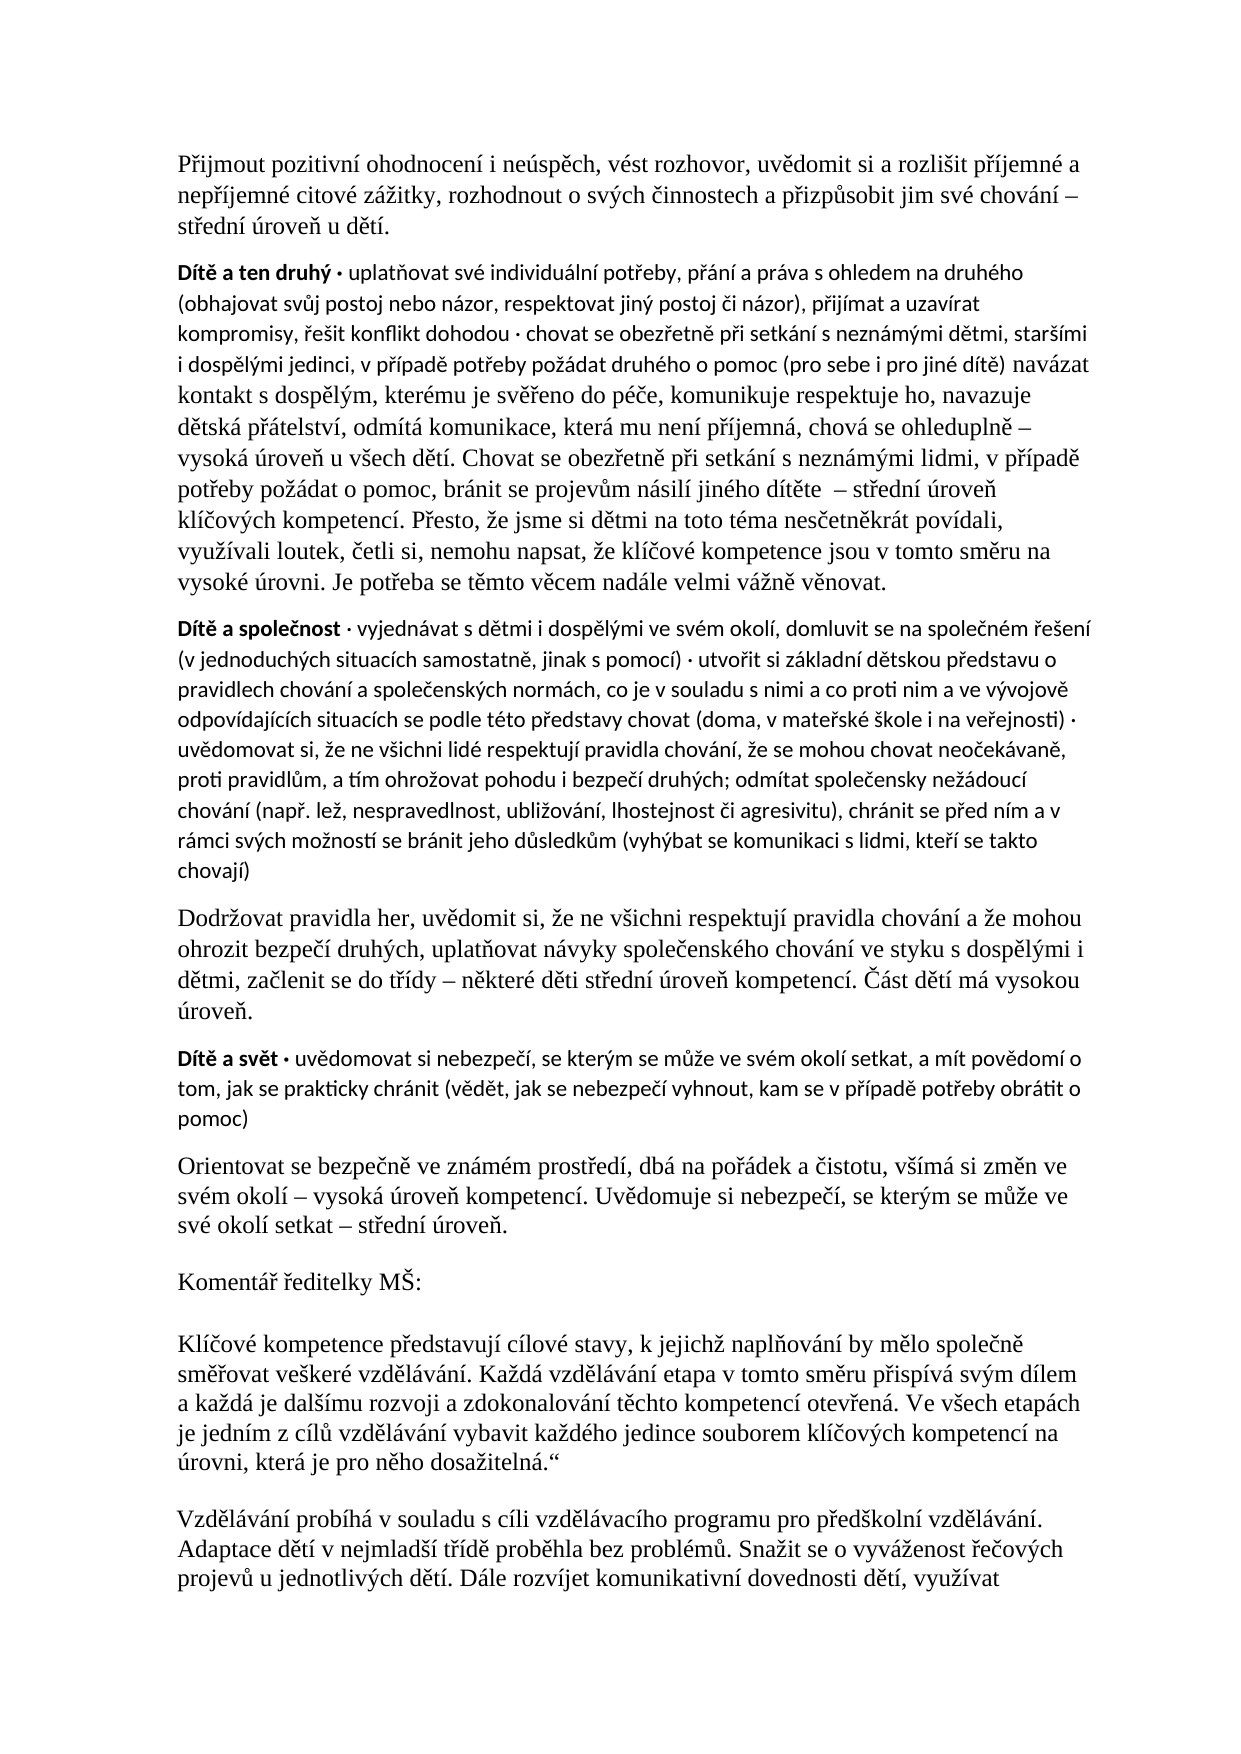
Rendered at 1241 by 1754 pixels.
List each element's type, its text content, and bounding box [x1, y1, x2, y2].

text Dítě a svět · uvědomovat si nebezpečí, se kterým se může ve svém okolí setkat, a mít povědomí o tom, jak se prakticky chránit (vědět, jak se nebezpečí vyhnout, kam se v případě potřeby obrátit o pomoc) [177, 1044, 1093, 1132]
text Orientovat se bezpečně ve známém prostředí, dbá na pořádek a čistotu, všímá si změn ve svém okolí – vysoká úroveň kompetencí. Uvědomuje si nebezpečí, se kterým se může ve své okolí setkat – střední úroveň. [177, 1151, 1092, 1239]
text Dodržovat pravidla her, uvědomit si, že ne všichni respektují pravidla chování a že mohou ohrozit bezpečí druhých, uplatňovat návyky společenského chování ve styku s dospělými i dětmi, začlenit se do třídy – některé děti střední úroveň kompetencí. Část dětí má vysokou úroveň. [177, 903, 1093, 1025]
text Dítě a ten druhý · uplatňovat své individuální potřeby, přání a práva s ohledem na druhého (obhajovat svůj postoj nebo názor, respektovat jiný postoj či názor), přijímat a uzavírat kompromisy, řešit konflikt dohodou · chovat se obezřetně při setkání s neznámými dětmi, staršími i dospělými jedinci, v případě potřeby požádat druhého o pomoc (pro sebe i pro jiné dítě) navázat kontakt s dospělým, kterému je svěřeno do péče, komunikuje respektuje ho, navazuje dětská přátelství, odmítá komunikace, která mu není příjemná, chová se ohleduplně – vysoká úroveň u všech dětí. Chovat se obezřetně při setkání s neznámými lidmi, v případě potřeby požádat o pomoc, bránit se projevům násilí jiného dítěte – střední úroveň klíčových kompetencí. Přesto, že jsme si dětmi na toto téma nesčetněkrát povídali, využívali loutek, četli si, nemohu napsat, že klíčové kompetence jsou v tomto směru na vysoké úrovni. Je potřeba se těmto věcem nadále velmi vážně věnovat. [177, 258, 1093, 596]
text Dítě a společnost · vyjednávat s dětmi i dospělými ve svém okolí, domluvit se na společném řešení (v jednoduchých situacích samostatně, jinak s pomocí) · utvořit si základní dětskou představu o pravidlech chování a společenských normách, co je v souladu s nimi a co proti nim a ve vývojově odpovídajících situacích se podle této představy chovat (doma, v mateřské škole i na veřejnosti) · uvědomovat si, že ne všichni lidé respektují pravidla chování, že se mohou chovat neočekávaně, proti pravidlům, a tím ohrožovat pohodu i bezpečí druhých; odmítat společensky nežádoucí chování (např. lež, nespravedlnost, ubližování, lhostejnost či agresivitu), chránit se před ním a v rámci svých možností se bránit jeho důsledkům (vyhýbat se komunikaci s lidmi, kteří se takto chovají) [177, 614, 1093, 884]
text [176, 1504, 1092, 1592]
text Komentář ředitelky MŠ: [177, 1267, 1092, 1296]
text Přijmout pozitivní ohodnocení i neúspěch, vést rozhovor, uvědomit si a rozlišit příjemné a nepříjemné citové zážitky, rozhodnout o svých činnostech a přizpůsobit jim své chování – střední úroveň u dětí. [177, 149, 1093, 239]
text Klíčové kompetence představují cílové stavy, k jejichž naplňování by mělo společně směřovat veškeré vzdělávání. Každá vzdělávání etapa v tomto směru přispívá svým dílem a každá je dalšímu rozvoji a zdokonalování těchto kompetencí otevřená. Ve všech etapách je jedním z cílů vzdělávání vybavit každého jedince souborem klíčových kompetencí na úrovni, která je pro něho dosažitelná.“ [177, 1329, 1092, 1476]
